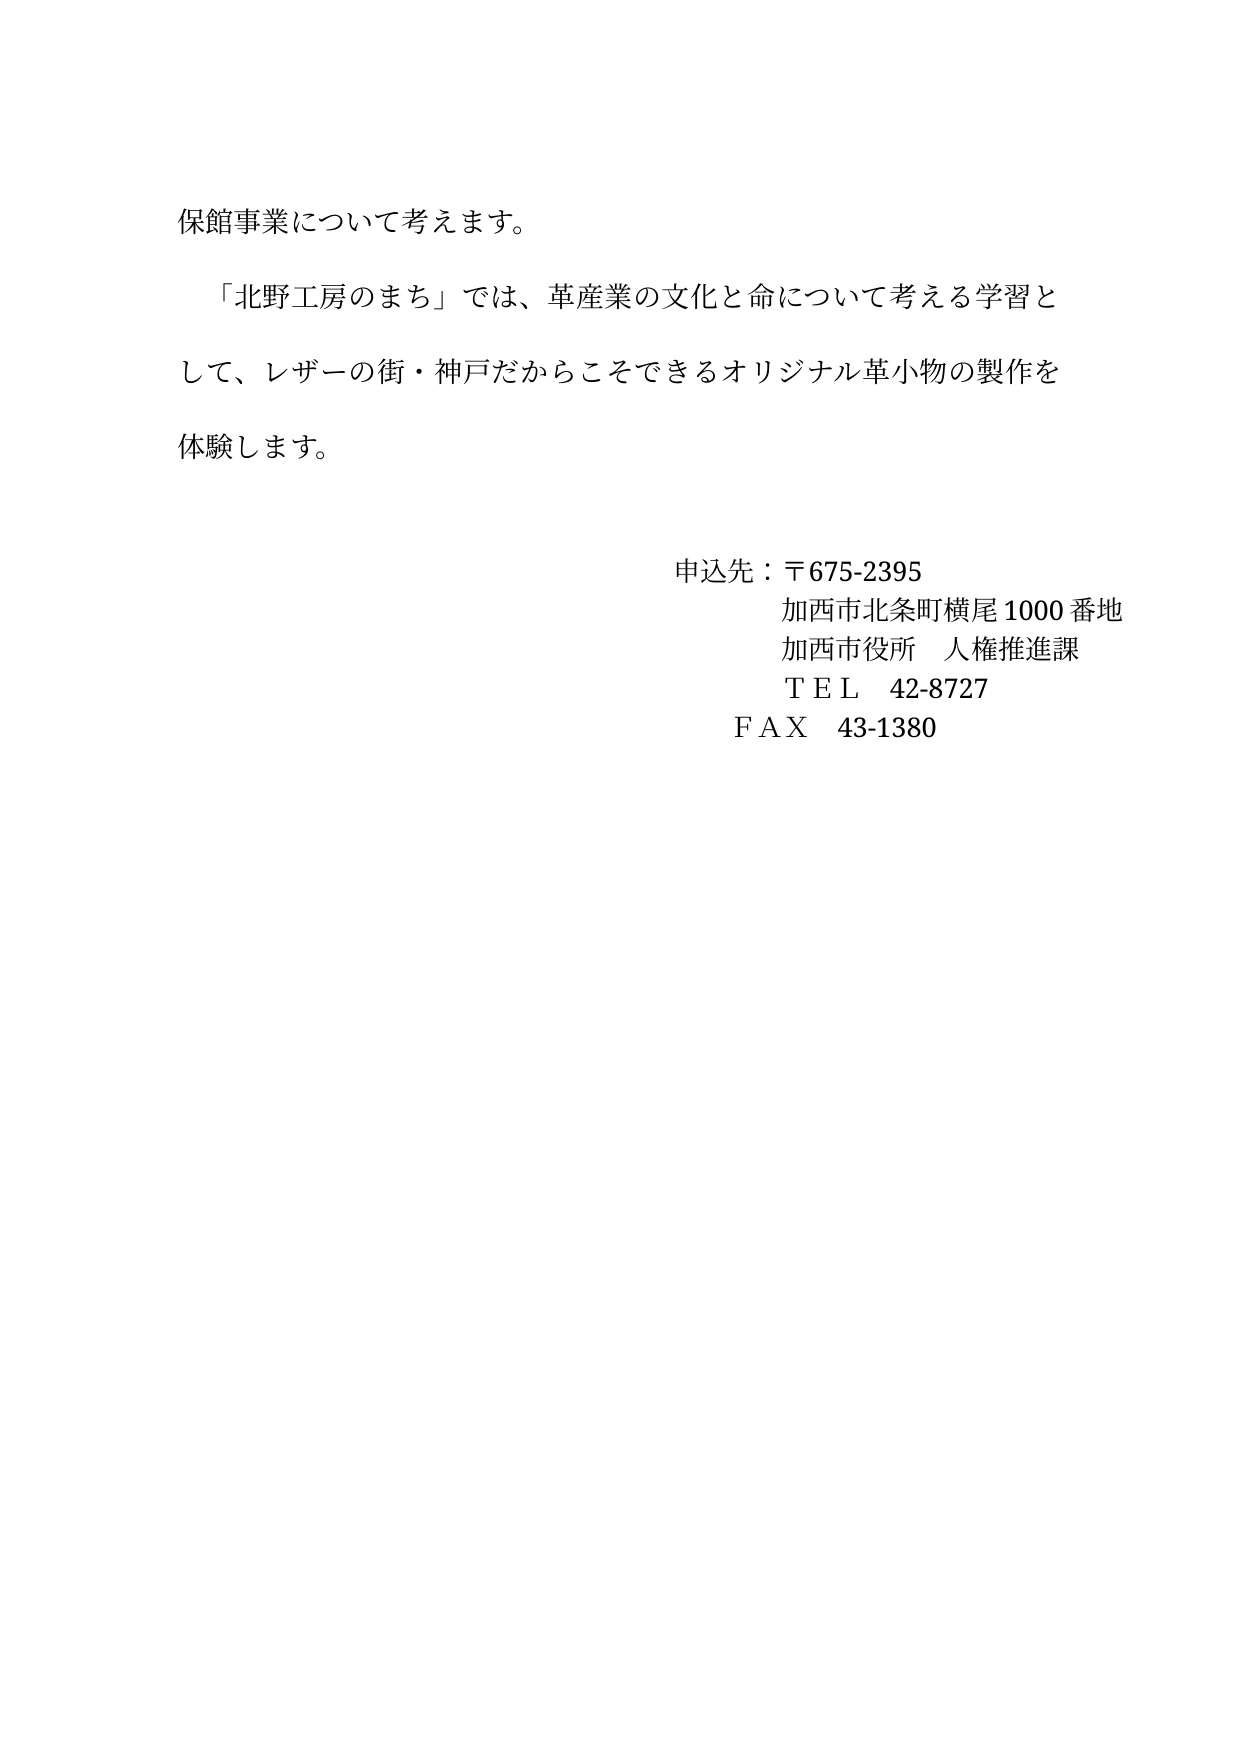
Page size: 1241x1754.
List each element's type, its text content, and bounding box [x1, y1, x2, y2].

text 「北野工房のまち」では、革産業の文化と命について考える学習として、レザーの街・神戸だからこそできるオリジナル革小物の製作を体験します。 [177, 258, 1063, 483]
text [177, 183, 1063, 258]
